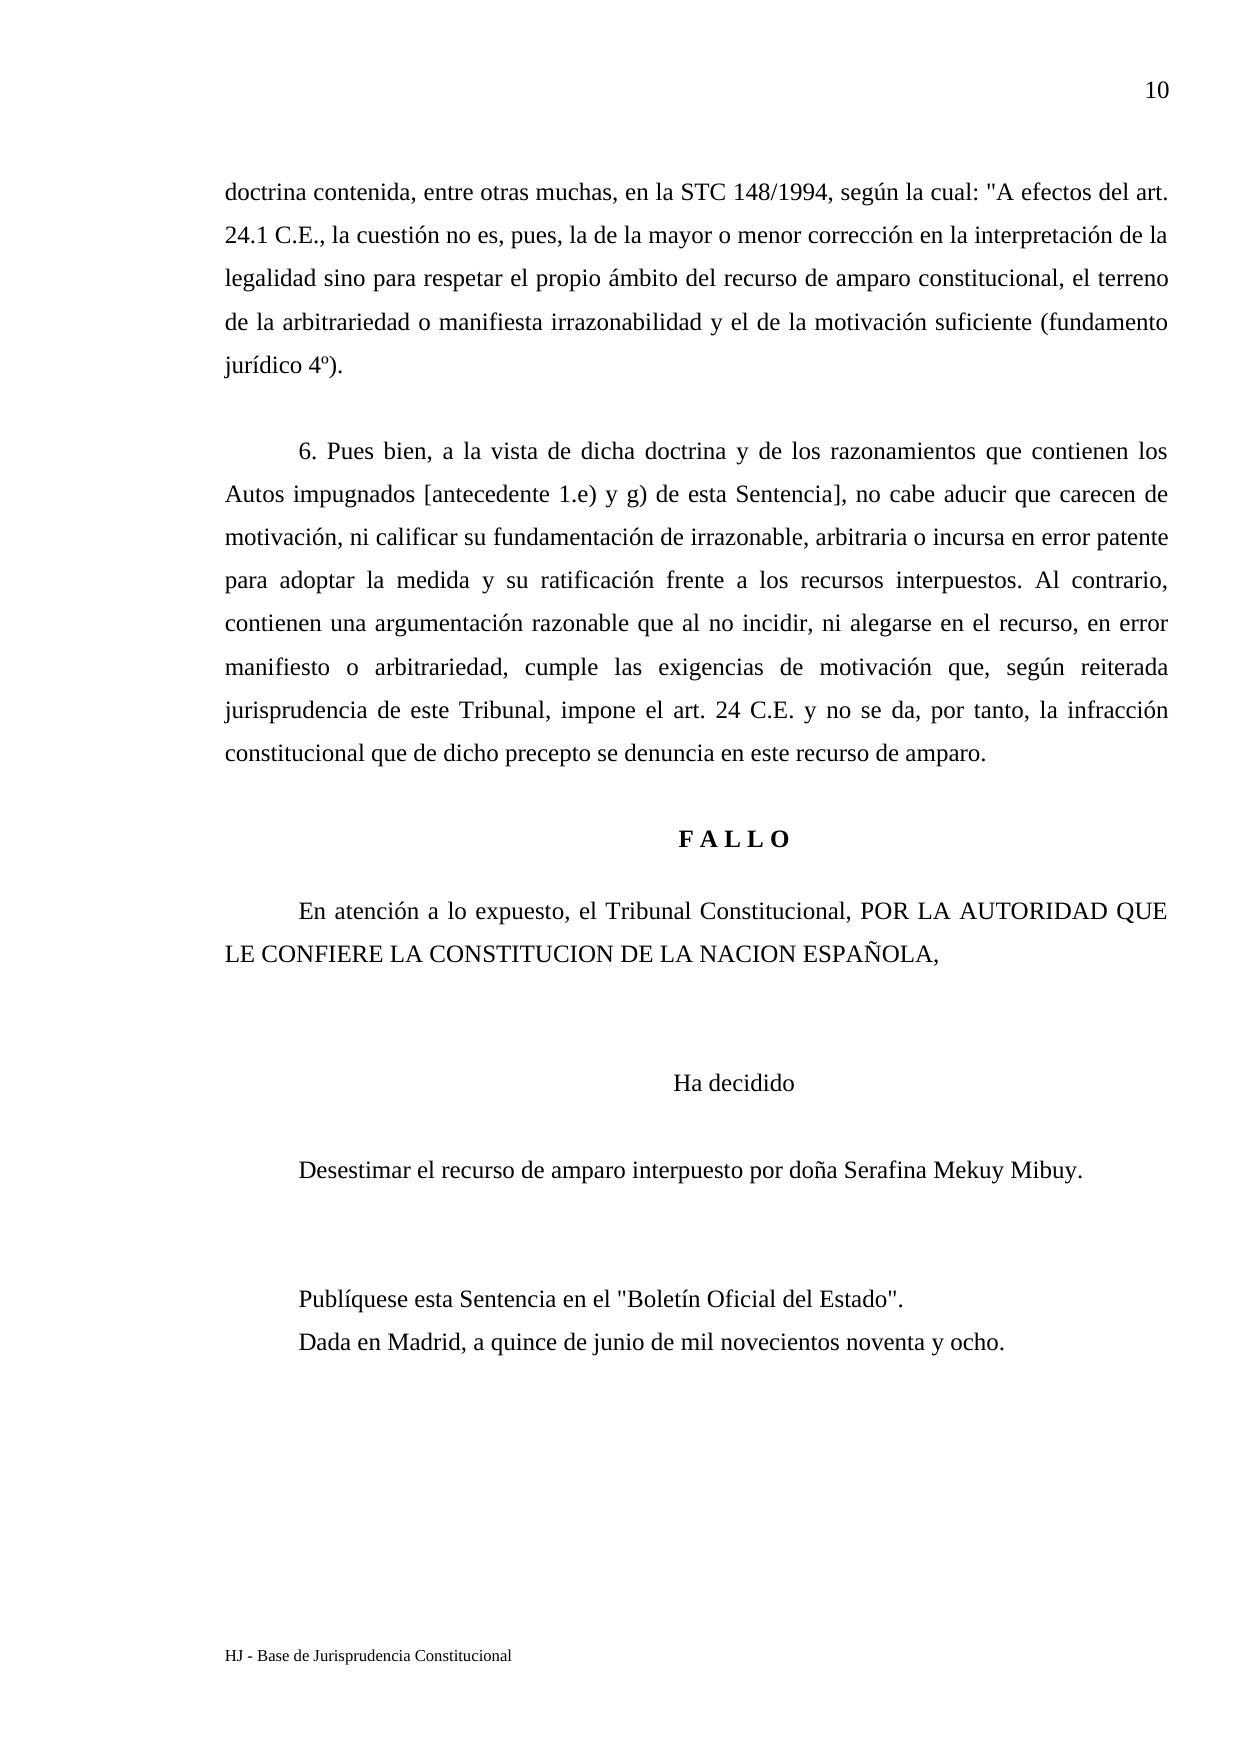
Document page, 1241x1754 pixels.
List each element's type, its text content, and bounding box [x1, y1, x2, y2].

subtitle F A L L O [224, 824, 1169, 853]
text Desestimar el recurso de amparo interpuesto por doña Serafina Mekuy Mibuy. [224, 1155, 1169, 1183]
text En atención a lo expuesto, el Tribunal Constitucional, POR LA AUTORIDAD QUE LE CONFIERE LA CONSTITUCION DE LA NACION ESPAÑOLA, [224, 896, 1169, 968]
text Publíquese esta Sentencia en el "Boletín Oficial del Estado". [224, 1284, 1169, 1313]
text Dada en Madrid, a quince de junio de mil novecientos noventa y ocho. [224, 1327, 1169, 1356]
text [224, 177, 1169, 378]
text Ha decidido [224, 1068, 1169, 1097]
text 6. Pues bien, a la vista de dicha doctrina y de los razonamientos que contienen los Autos impugnados [antecedente 1.e) y g) de esta Sentencia], no cabe aducir que carecen de motivación, ni calificar su fundamentación de irrazonable, arbitraria o incursa en error patente para adoptar la medida y su ratificación frente a los recursos interpuestos. Al contrario, contienen una argumentación razonable que al no incidir, ni alegarse en el recurso, en error manifiesto o arbitrariedad, cumple las exigencias de motivación que, según reiterada jurisprudencia de este Tribunal, impone el art. 24 C.E. y no se da, por tanto, la infracción constitucional que de dicho precepto se denuncia en este recurso de amparo. [224, 436, 1169, 767]
